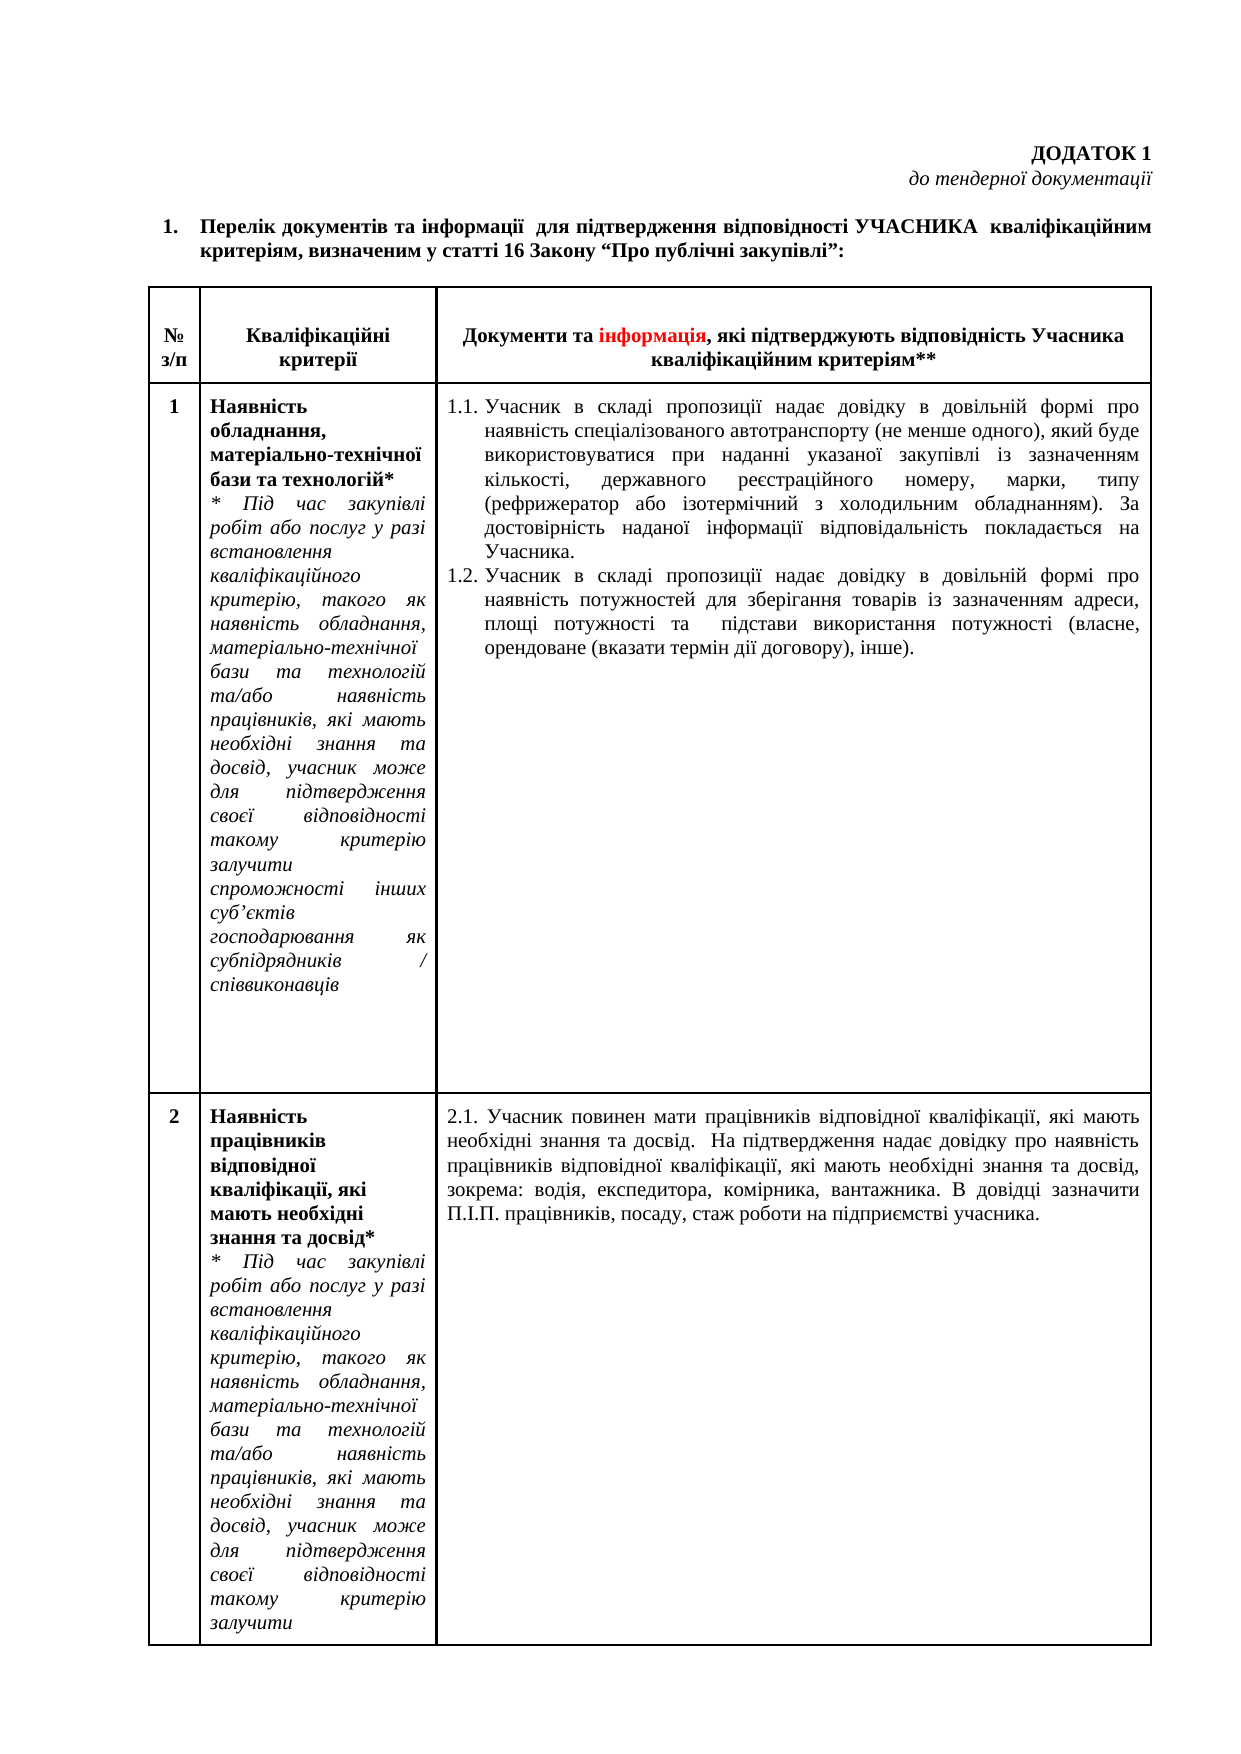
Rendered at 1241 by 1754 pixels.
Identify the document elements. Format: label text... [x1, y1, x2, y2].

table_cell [201, 1094, 435, 1644]
text ДОДАТОК 1 [737, 141, 1152, 165]
table_cell 2 [150, 1094, 199, 1644]
table_cell 1 [150, 384, 199, 1092]
table_header № з/п [150, 288, 199, 382]
table_cell Учасник в складі пропозиції надає довідку в довільній формі про наявність спеціалізованого автотранспорту (не менше одного), який буде використовуватися при наданні указаної закупівлі із зазначенням кількості, державного реєстраційного номеру, марки, типу (рефрижератор або ізотермічний з холодильним обладнанням). За достовірність наданої інформації відповідальність покладається на Учасника. Учасник в складі пропозиції надає довідку в довільній формі про наявність потужностей для зберігання товарів із зазначенням адреси, площі потужності та підстави використання потужності (власне, орендоване (вказати термін дії договору), інше). [438, 384, 1150, 1092]
table_header Документи та інформація, які підтверджують відповідність Учасника кваліфікаційним критеріям** [438, 288, 1150, 382]
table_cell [438, 1094, 1150, 1644]
table_cell Наявність обладнання, матеріально-технічної бази та технологій* * Під час закупівлі робіт або послуг у разі встановлення кваліфікаційного критерію, такого як наявність обладнання, матеріально-технічної бази та технологій та/або наявність працівників, які мають необхідні знання та досвід, учасник може для підтвердження своєї відповідності такому критерію залучити спроможності інших суб’єктів господарювання як субпідрядників / співвиконавців [201, 384, 435, 1092]
table_header Кваліфікаційні критерії [201, 288, 435, 382]
list Перелік документів та інформації для підтвердження відповідності УЧАСНИКА кваліфікаційним критеріям, визначеним у статті 16 Закону “Про публічні закупівлі”: [162, 213, 1152, 262]
text до тендерної документації [737, 165, 1152, 189]
